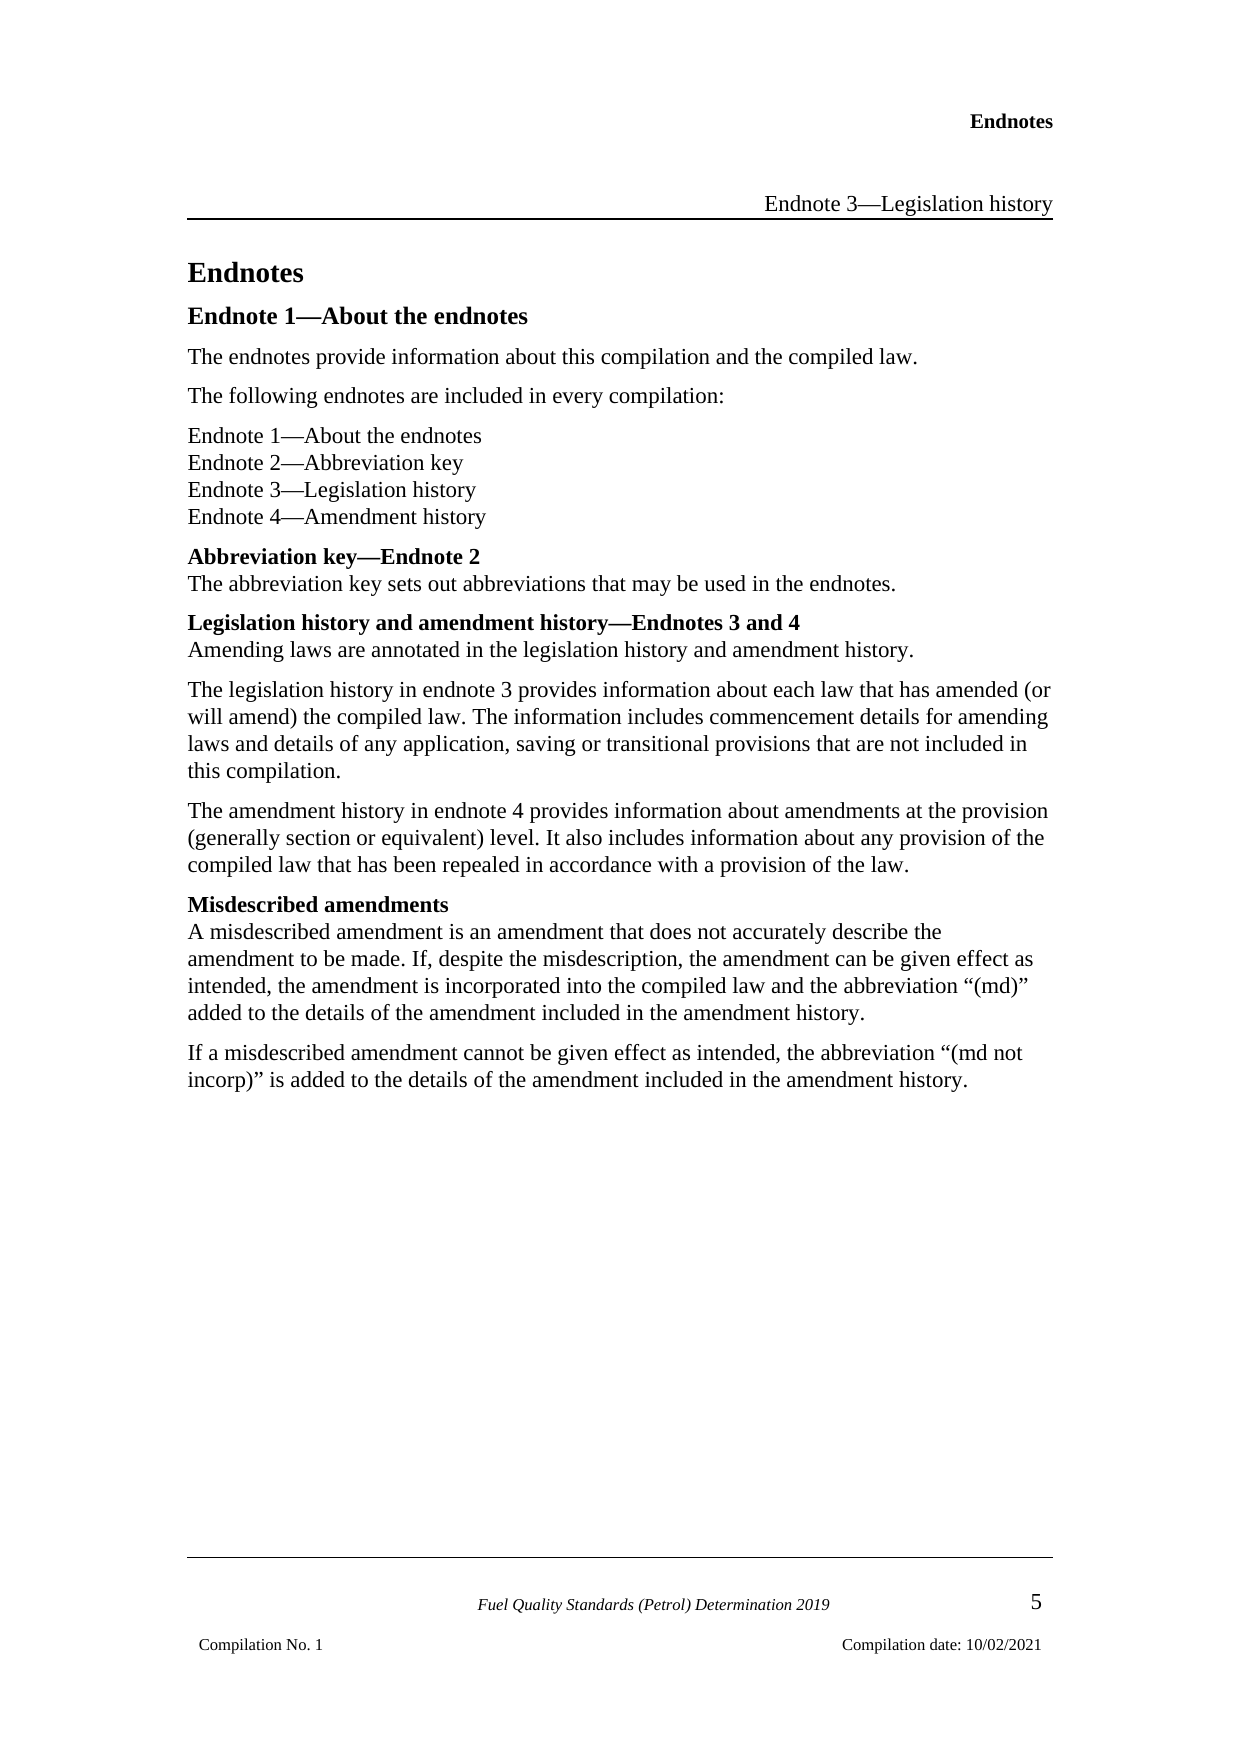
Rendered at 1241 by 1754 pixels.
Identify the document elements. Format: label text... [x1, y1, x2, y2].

text The abbreviation key sets out abbreviations that may be used in the endnotes. [187, 569, 1053, 596]
text The endnotes provide information about this compilation and the compiled law. [187, 342, 1053, 369]
text The legislation history in endnote 3 provides information about each law that has amended (or will amend) the compiled law. The information includes commencement details for amending laws and details of any application, saving or transitional provisions that are not included in this compilation. [187, 675, 1053, 784]
text Endnote 3—Legislation history [187, 475, 1053, 502]
text Misdescribed amendments [187, 890, 1053, 917]
text Endnote 4—Amendment history [187, 502, 1053, 529]
text The following endnotes are included in every compilation: [187, 382, 1053, 409]
text Abbreviation key—Endnote 2 [187, 542, 1053, 569]
subtitle Endnote 1—About the endnotes [187, 301, 1053, 329]
subtitle Endnotes [187, 255, 1053, 288]
text Amending laws are annotated in the legislation history and amendment history. [187, 636, 1053, 663]
text A misdescribed amendment is an amendment that does not accurately describe the amendment to be made. If, despite the misdescription, the amendment can be given effect as intended, the amendment is incorporated into the compiled law and the abbreviation “(md)” added to the details of the amendment included in the amendment history. [187, 917, 1053, 1025]
text The amendment history in endnote 4 provides information about amendments at the provision (generally section or equivalent) level. It also includes information about any provision of the compiled law that has been repealed in accordance with a provision of the law. [187, 796, 1053, 877]
text Endnote 1—About the endnotes [187, 421, 1053, 448]
text Legislation history and amendment history—Endnotes 3 and 4 [187, 609, 1053, 636]
text If a misdescribed amendment cannot be given effect as intended, the abbreviation “(md not incorp)” is added to the details of the amendment included in the amendment history. [187, 1038, 1053, 1092]
text Endnote 2—Abbreviation key [187, 448, 1053, 475]
